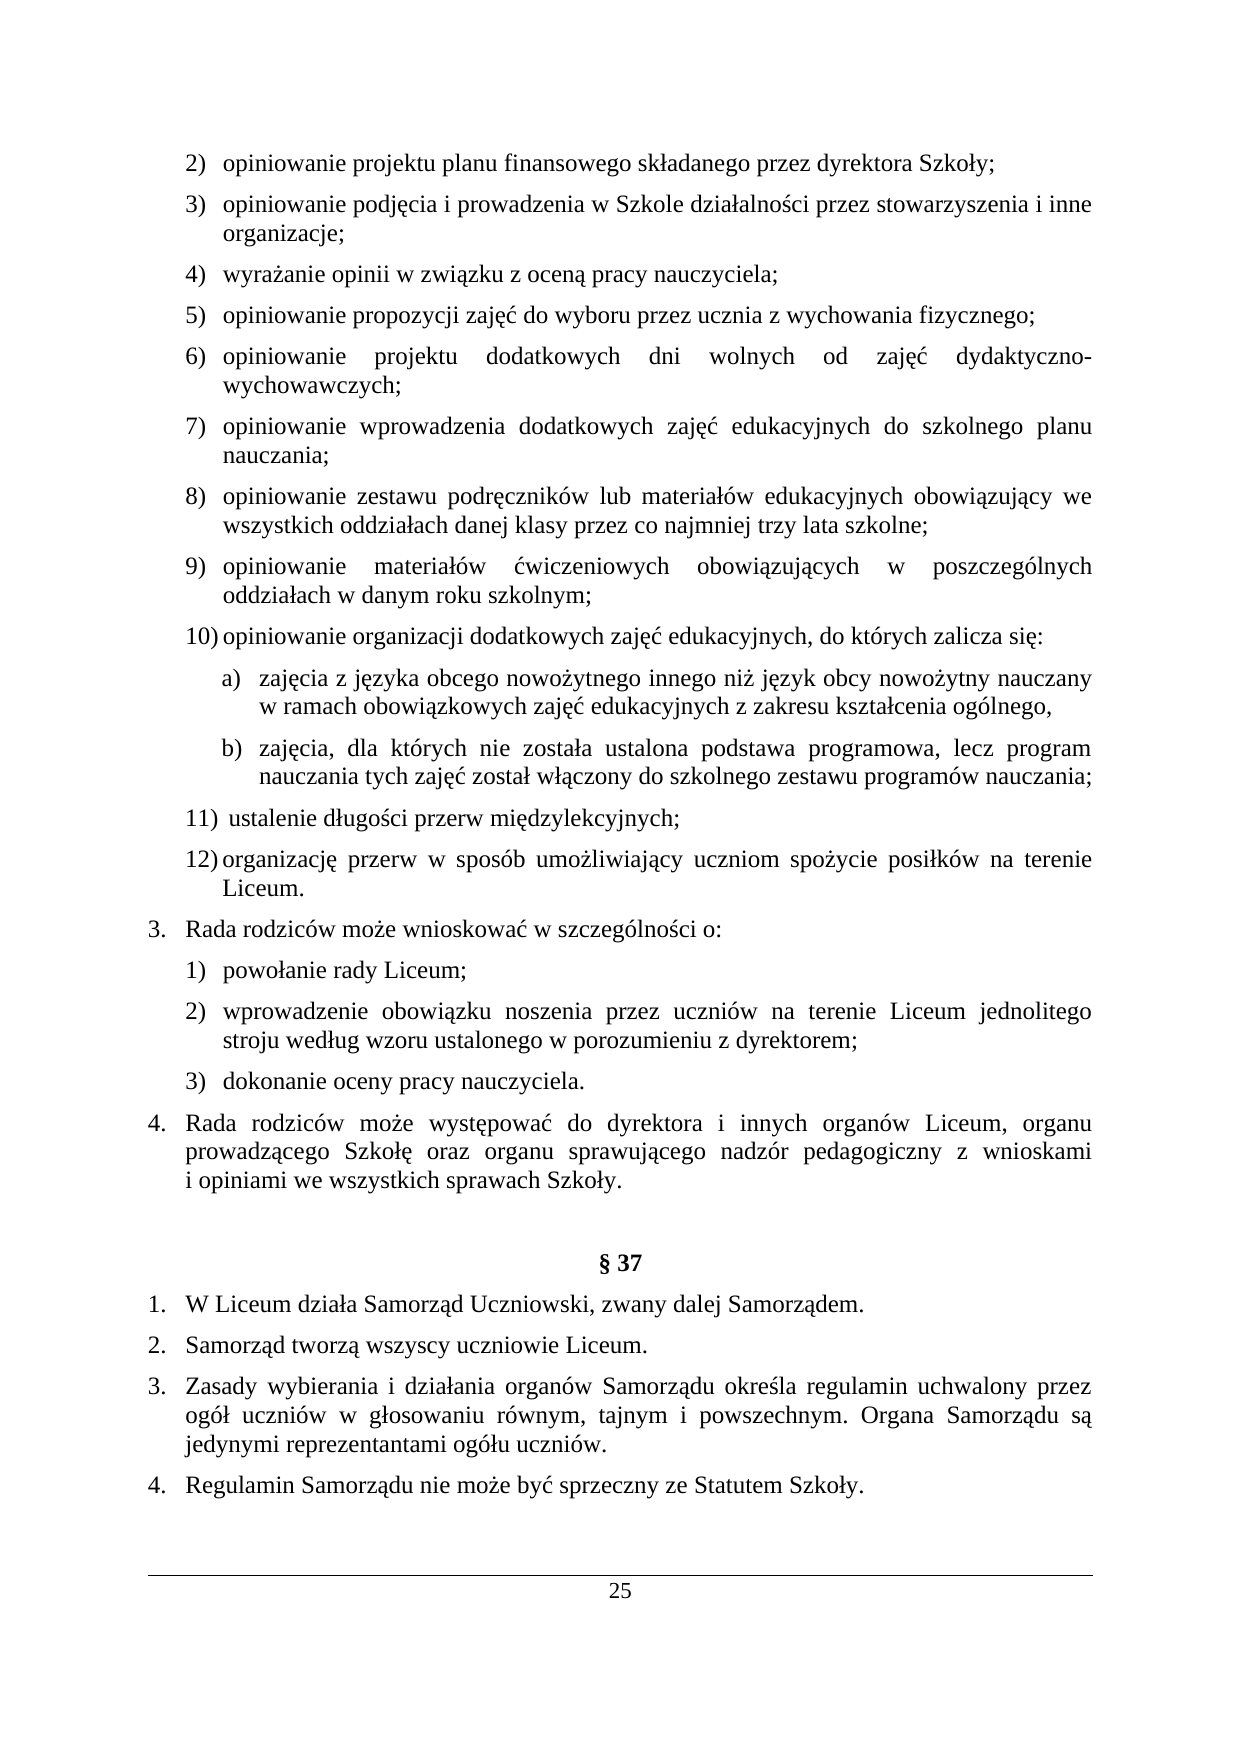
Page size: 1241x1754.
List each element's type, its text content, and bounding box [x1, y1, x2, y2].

list ustalenie długości przerw międzylekcyjnych; [185, 803, 1093, 831]
list opiniowanie projektu dodatkowych dni wolnych od zajęć dydaktyczno- wychowawczych; [185, 341, 1093, 399]
text § 37 [148, 1248, 1093, 1276]
list dokonanie oceny pracy nauczyciela. [185, 1066, 1093, 1095]
list zajęcia, dla których nie została ustalona podstawa programowa, lecz program nauczania tych zajęć został włączony do szkolnego zestawu programów nauczania; [221, 733, 1093, 790]
list opiniowanie organizacji dodatkowych zajęć edukacyjnych, do których zalicza się: [185, 621, 1093, 650]
list Zasady wybierania i działania organów Samorządu określa regulamin uchwalony przez ogół uczniów w głosowaniu równym, tajnym i powszechnym. Organa Samorządu są jedynymi reprezentantami ogółu uczniów. [148, 1371, 1093, 1458]
list opiniowanie propozycji zajęć do wyboru przez ucznia z wychowania fizycznego; [185, 300, 1093, 329]
list opiniowanie wprowadzenia dodatkowych zajęć edukacyjnych do szkolnego planu nauczania; [185, 411, 1093, 469]
list zajęcia z języka obcego nowożytnego innego niż język obcy nowożytny nauczany w ramach obowiązkowych zajęć edukacyjnych z zakresu kształcenia ogólnego, [221, 663, 1093, 720]
list Regulamin Samorządu nie może być sprzeczny ze Statutem Szkoły. [148, 1470, 1093, 1499]
list Rada rodziców może występować do dyrektora i innych organów Liceum, organu prowadzącego Szkołę oraz organu sprawującego nadzór pedagogiczny z wnioskami i opiniami we wszystkich sprawach Szkoły. [148, 1108, 1093, 1194]
list opiniowanie projektu planu finansowego składanego przez dyrektora Szkoły; [185, 148, 1093, 176]
list opiniowanie podjęcia i prowadzenia w Szkole działalności przez stowarzyszenia i inne organizacje; [185, 189, 1093, 246]
list organizację przerw w sposób umożliwiający uczniom spożycie posiłków na terenie Liceum. [185, 844, 1093, 901]
list Samorząd tworzą wszyscy uczniowie Liceum. [148, 1330, 1093, 1359]
list opiniowanie materiałów ćwiczeniowych obowiązujących w poszczególnych oddziałach w danym roku szkolnym; [185, 551, 1093, 609]
list W Liceum działa Samorząd Uczniowski, zwany dalej Samorządem. [148, 1289, 1093, 1318]
list wyrażanie opinii w związku z oceną pracy nauczyciela; [185, 259, 1093, 288]
list powołanie rady Liceum; [185, 955, 1093, 984]
list opiniowanie zestawu podręczników lub materiałów edukacyjnych obowiązujący we wszystkich oddziałach danej klasy przez co najmniej trzy lata szkolne; [185, 481, 1093, 539]
list wprowadzenie obowiązku noszenia przez uczniów na terenie Liceum jednolitego stroju według wzoru ustalonego w porozumieniu z dyrektorem; [185, 996, 1093, 1054]
list Rada rodziców może wnioskować w szczególności o: [148, 914, 1093, 943]
